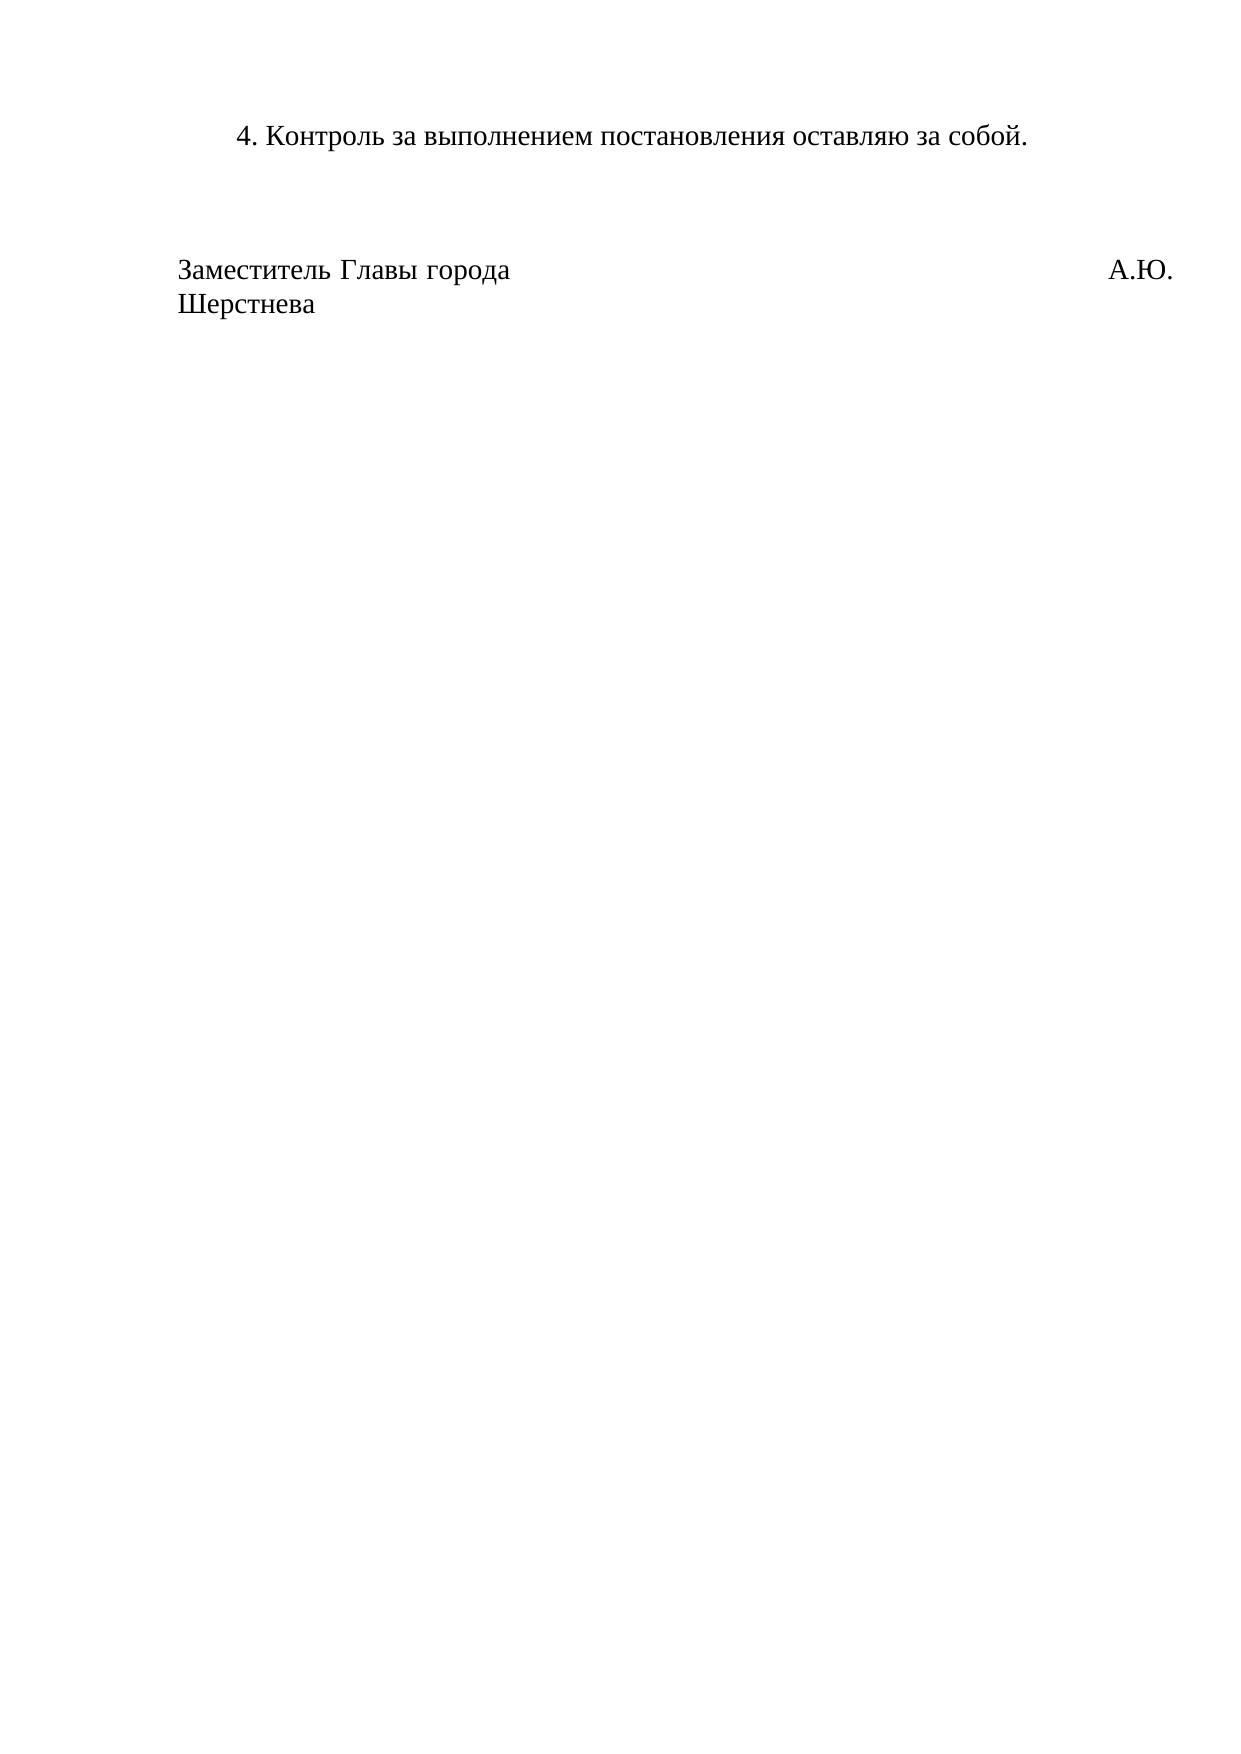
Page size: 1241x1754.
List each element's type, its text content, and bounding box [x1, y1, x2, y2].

text Заместитель Главы города А.Ю. Шерстнева [177, 252, 1181, 319]
list 4. Контроль за выполнением постановления оставляю за собой. [177, 118, 1181, 152]
